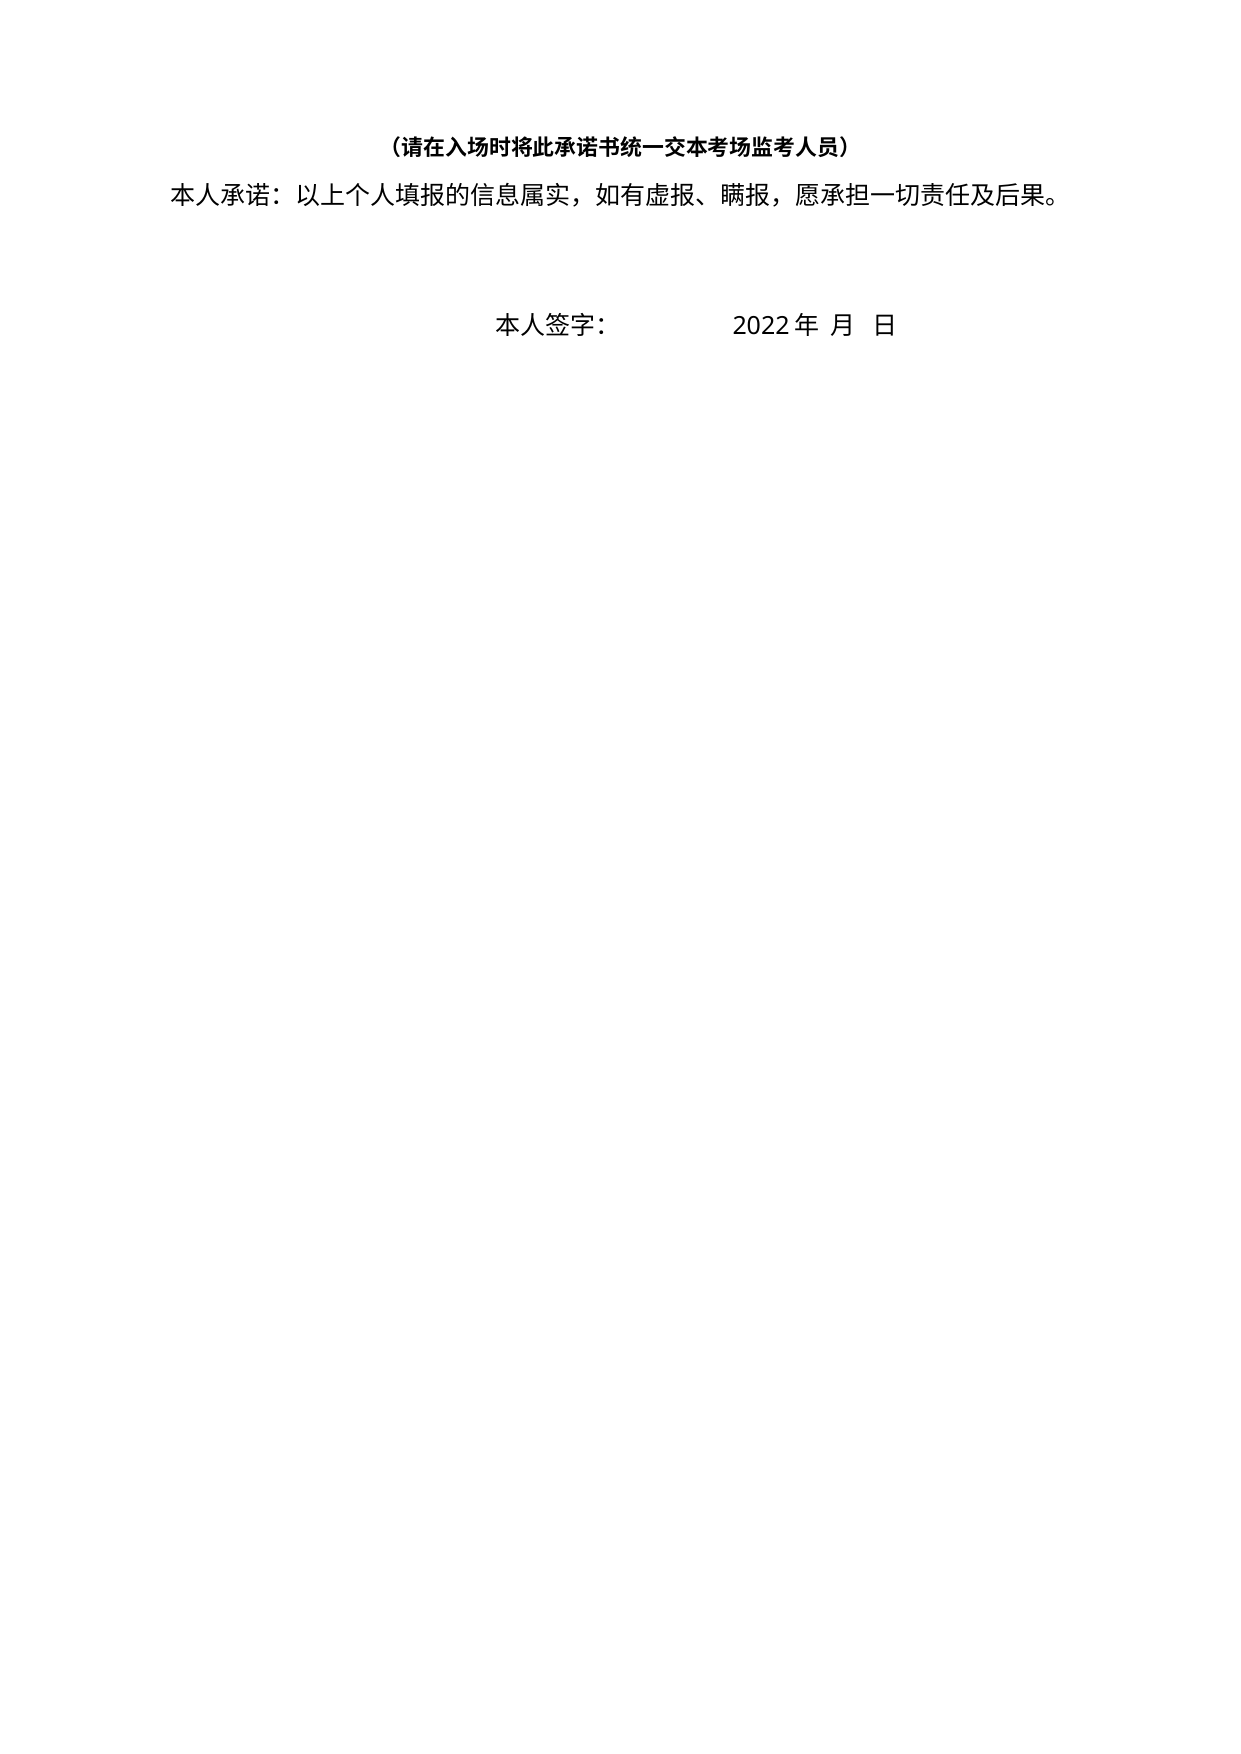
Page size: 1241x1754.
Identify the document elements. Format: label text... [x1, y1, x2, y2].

text 本人签字： 2022年 月 日 [170, 291, 1070, 356]
text （请在入场时将此承诺书统一交本考场监考人员） [170, 129, 1070, 161]
text 本人承诺：以上个人填报的信息属实，如有虚报、瞒报，愿承担一切责任及后果。 [170, 161, 1070, 226]
